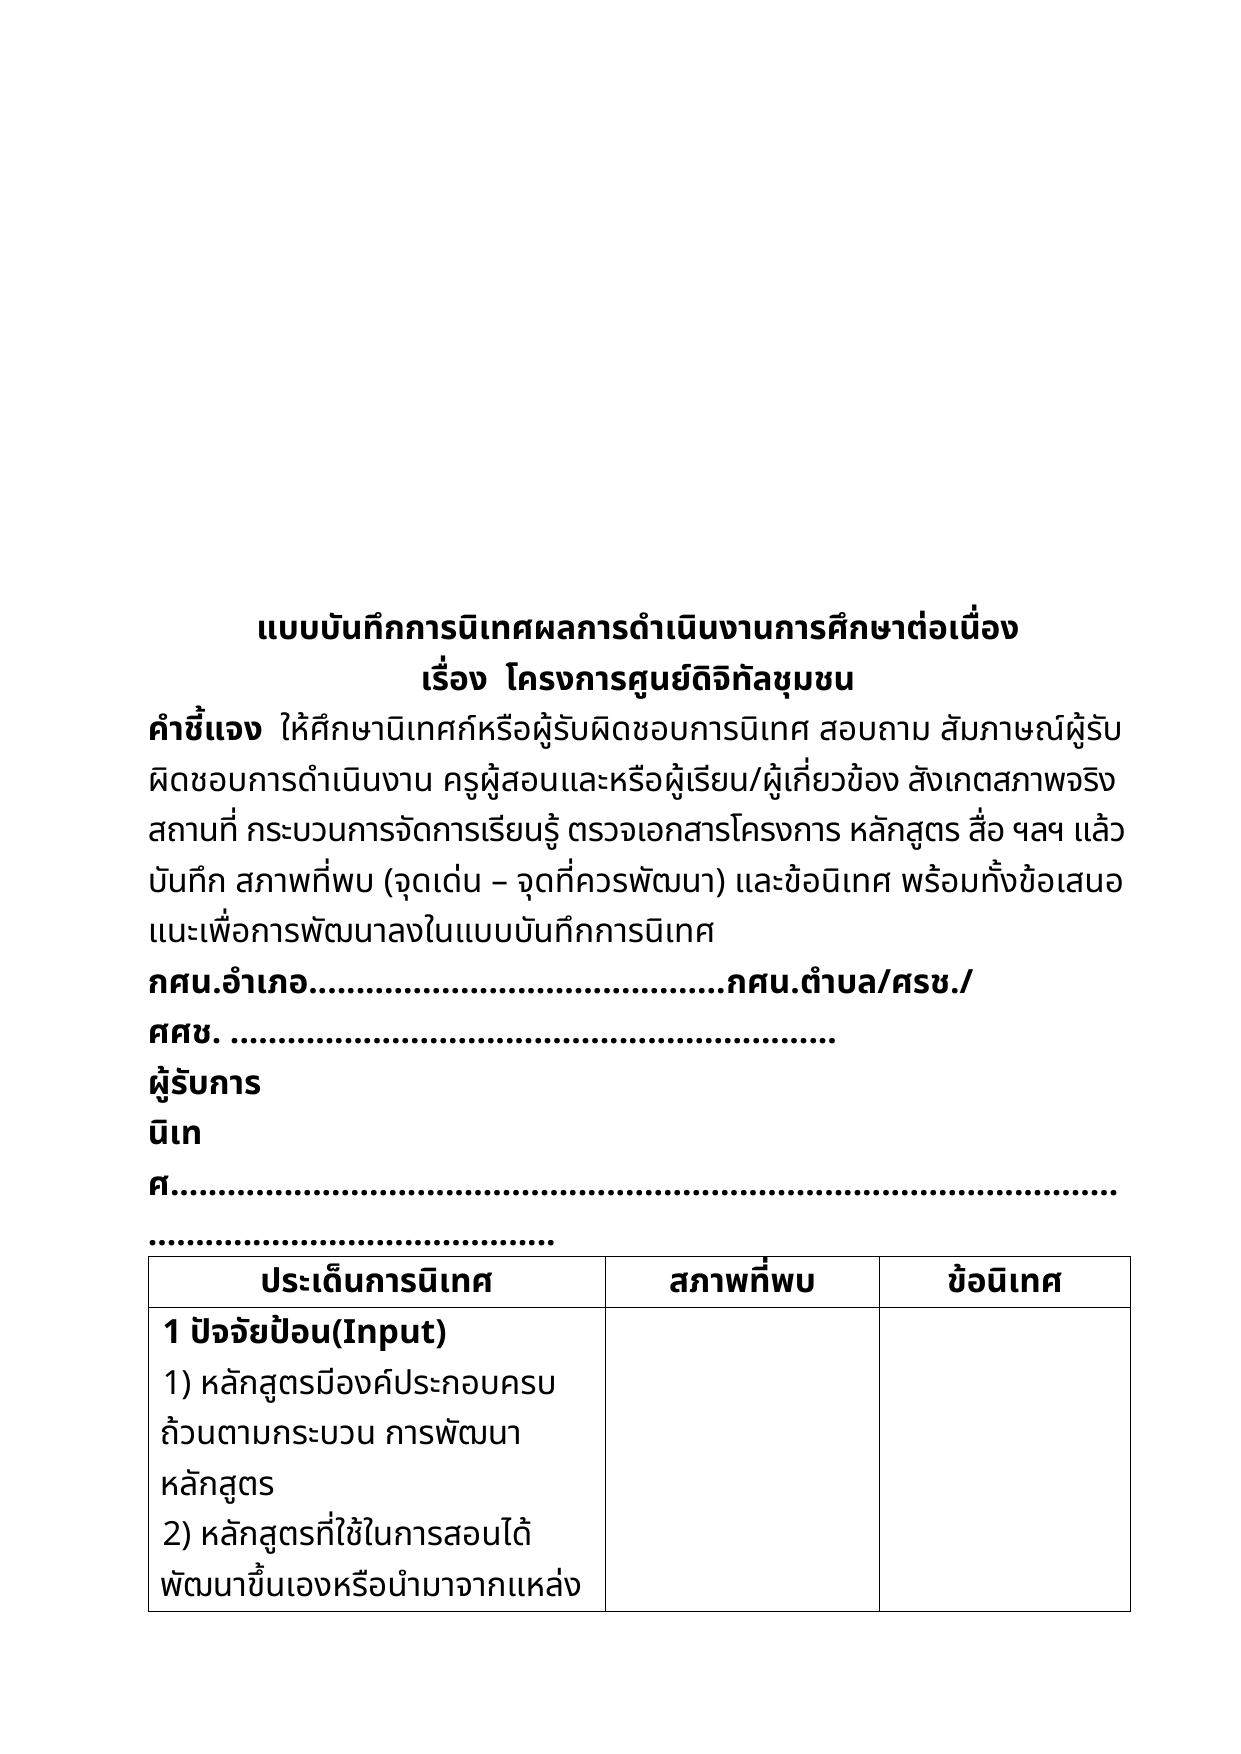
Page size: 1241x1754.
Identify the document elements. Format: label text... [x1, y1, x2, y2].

text กศน.อำเภอ............................................กศน.ตำบล/ศรช./ศศช. ................................................................ [148, 957, 1128, 1059]
table_header สภาพที่พบ [606, 1257, 879, 1307]
text คำชี้แจง ให้ศึกษานิเทศก์หรือผู้รับผิดชอบการนิเทศ สอบถาม สัมภาษณ์ผู้รับผิดชอบการดำเนินงาน ครูผู้สอนและหรือผู้เรียน/ผู้เกี่ยวข้อง สังเกตสภาพจริง สถานที่ กระบวนการจัดการเรียนรู้ ตรวจเอกสารโครงการ หลักสูตร สื่อ ฯลฯ แล้วบันทึก สภาพที่พบ (จุดเด่น – จุดที่ควรพัฒนา) และข้อนิเทศ พร้อมทั้งข้อเสนอแนะเพื่อการพัฒนาลงในแบบบันทึกการนิเทศ [148, 705, 1128, 957]
table_header ประเด็นการนิเทศ [149, 1257, 605, 1307]
text ผู้รับการนิเทศ............................................................................................................................................... [148, 1059, 1128, 1256]
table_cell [149, 1308, 605, 1611]
table_header ข้อนิเทศ [880, 1257, 1130, 1307]
table_cell [880, 1308, 1130, 1611]
text แบบบันทึกการนิเทศผลการดำเนินงานการศึกษาต่อเนื่อง [148, 604, 1128, 654]
text เรื่อง โครงการศูนย์ดิจิทัลชุมชน [148, 654, 1128, 705]
table_cell [606, 1308, 879, 1611]
